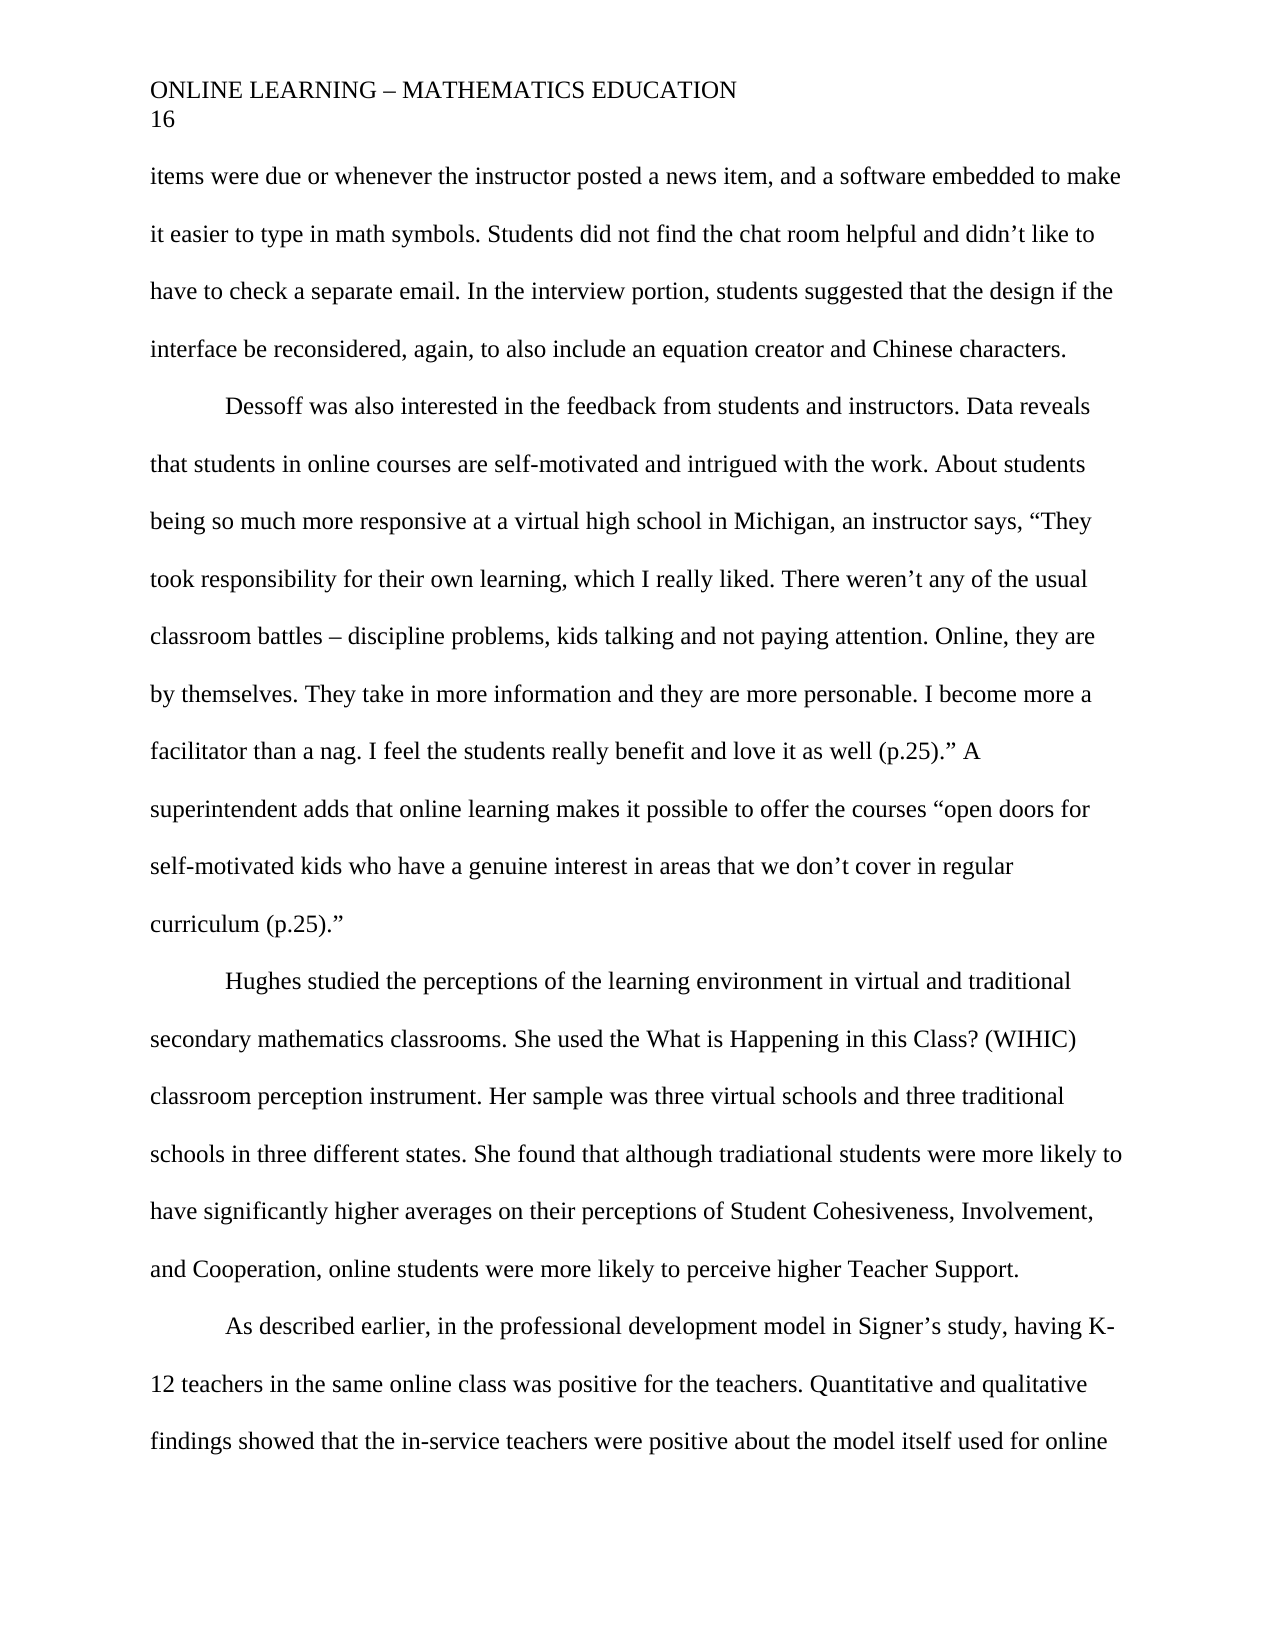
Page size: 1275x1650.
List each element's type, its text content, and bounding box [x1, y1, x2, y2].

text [150, 1311, 1125, 1455]
text Dessoff was also interested in the feedback from students and instructors. Data reveals that students in online courses are self-motivated and intrigued with the work. About students being so much more responsive at a virtual high school in Michigan, an instructor says, “They took responsibility for their own learning, which I really liked. There weren’t any of the usual classroom battles – discipline problems, kids talking and not paying attention. Online, they are by themselves. They take in more information and they are more personable. I become more a facilitator than a nag. I feel the students really benefit and love it as well (p.25).” A superintendent adds that online learning makes it possible to offer the courses “open doors for self-motivated kids who have a genuine interest in areas that we don’t cover in regular curriculum (p.25).” [150, 391, 1125, 937]
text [150, 161, 1125, 362]
text Hughes studied the perceptions of the learning environment in virtual and traditional secondary mathematics classrooms. She used the What is Happening in this Class? (WIHIC) classroom perception instrument. Her sample was three virtual schools and three traditional schools in three different states. She found that although tradiational students were more likely to have significantly higher averages on their perceptions of Student Cohesiveness, Involvement, and Cooperation, online students were more likely to perceive higher Teacher Support. [150, 966, 1125, 1282]
